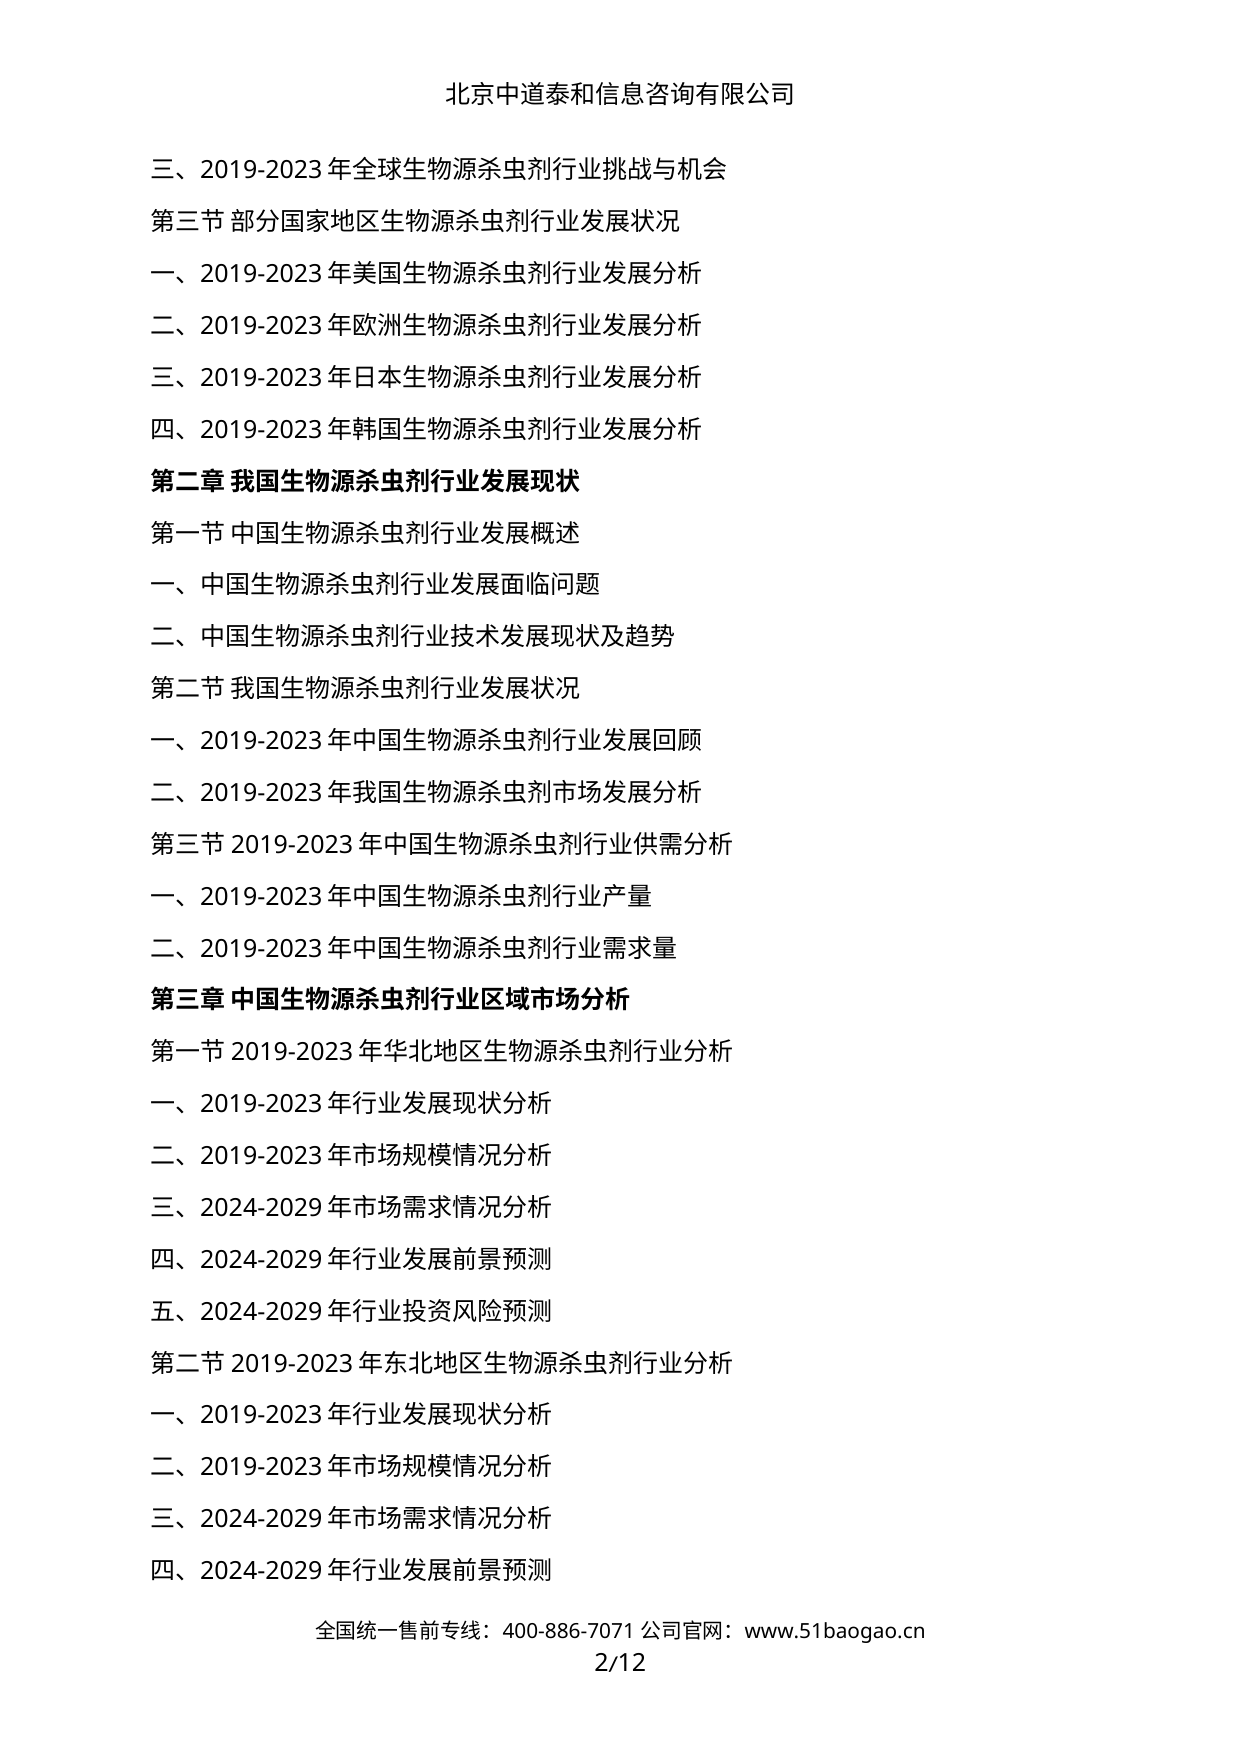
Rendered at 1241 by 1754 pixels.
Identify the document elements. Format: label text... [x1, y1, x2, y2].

text 第一节 2019-2023年华北地区生物源杀虫剂行业分析 [150, 1032, 1090, 1068]
text 二、2019-2023年市场规模情况分析 [150, 1136, 1090, 1172]
text 第二章 我国生物源杀虫剂行业发展现状 [150, 461, 1090, 497]
text 二、2019-2023年市场规模情况分析 [150, 1447, 1090, 1483]
text 一、2019-2023年中国生物源杀虫剂行业发展回顾 [150, 721, 1090, 757]
text 第三节 2019-2023年中国生物源杀虫剂行业供需分析 [150, 824, 1090, 861]
text 二、2019-2023年欧洲生物源杀虫剂行业发展分析 [150, 306, 1090, 342]
text 一、2019-2023年中国生物源杀虫剂行业产量 [150, 876, 1090, 912]
text 一、2019-2023年行业发展现状分析 [150, 1084, 1090, 1120]
text 一、中国生物源杀虫剂行业发展面临问题 [150, 565, 1090, 601]
text 五、2024-2029年行业投资风险预测 [150, 1291, 1090, 1327]
text 二、中国生物源杀虫剂行业技术发展现状及趋势 [150, 617, 1090, 653]
text 三、2024-2029年市场需求情况分析 [150, 1187, 1090, 1224]
text 二、2019-2023年我国生物源杀虫剂市场发展分析 [150, 772, 1090, 809]
text 三、2019-2023年日本生物源杀虫剂行业发展分析 [150, 357, 1090, 394]
text 三、2019-2023年全球生物源杀虫剂行业挑战与机会 [150, 150, 1090, 186]
text 四、2024-2029年行业发展前景预测 [150, 1239, 1090, 1276]
text 第三章 中国生物源杀虫剂行业区域市场分析 [150, 980, 1090, 1016]
text 四、2024-2029年行业发展前景预测 [150, 1551, 1090, 1587]
text 三、2024-2029年市场需求情况分析 [150, 1499, 1090, 1535]
text 第二节 我国生物源杀虫剂行业发展状况 [150, 669, 1090, 705]
text 四、2019-2023年韩国生物源杀虫剂行业发展分析 [150, 409, 1090, 446]
text 一、2019-2023年美国生物源杀虫剂行业发展分析 [150, 254, 1090, 290]
text 第一节 中国生物源杀虫剂行业发展概述 [150, 513, 1090, 549]
text 第三节 部分国家地区生物源杀虫剂行业发展状况 [150, 202, 1090, 238]
text 一、2019-2023年行业发展现状分析 [150, 1395, 1090, 1431]
text 二、2019-2023年中国生物源杀虫剂行业需求量 [150, 928, 1090, 964]
text 第二节 2019-2023年东北地区生物源杀虫剂行业分析 [150, 1343, 1090, 1379]
